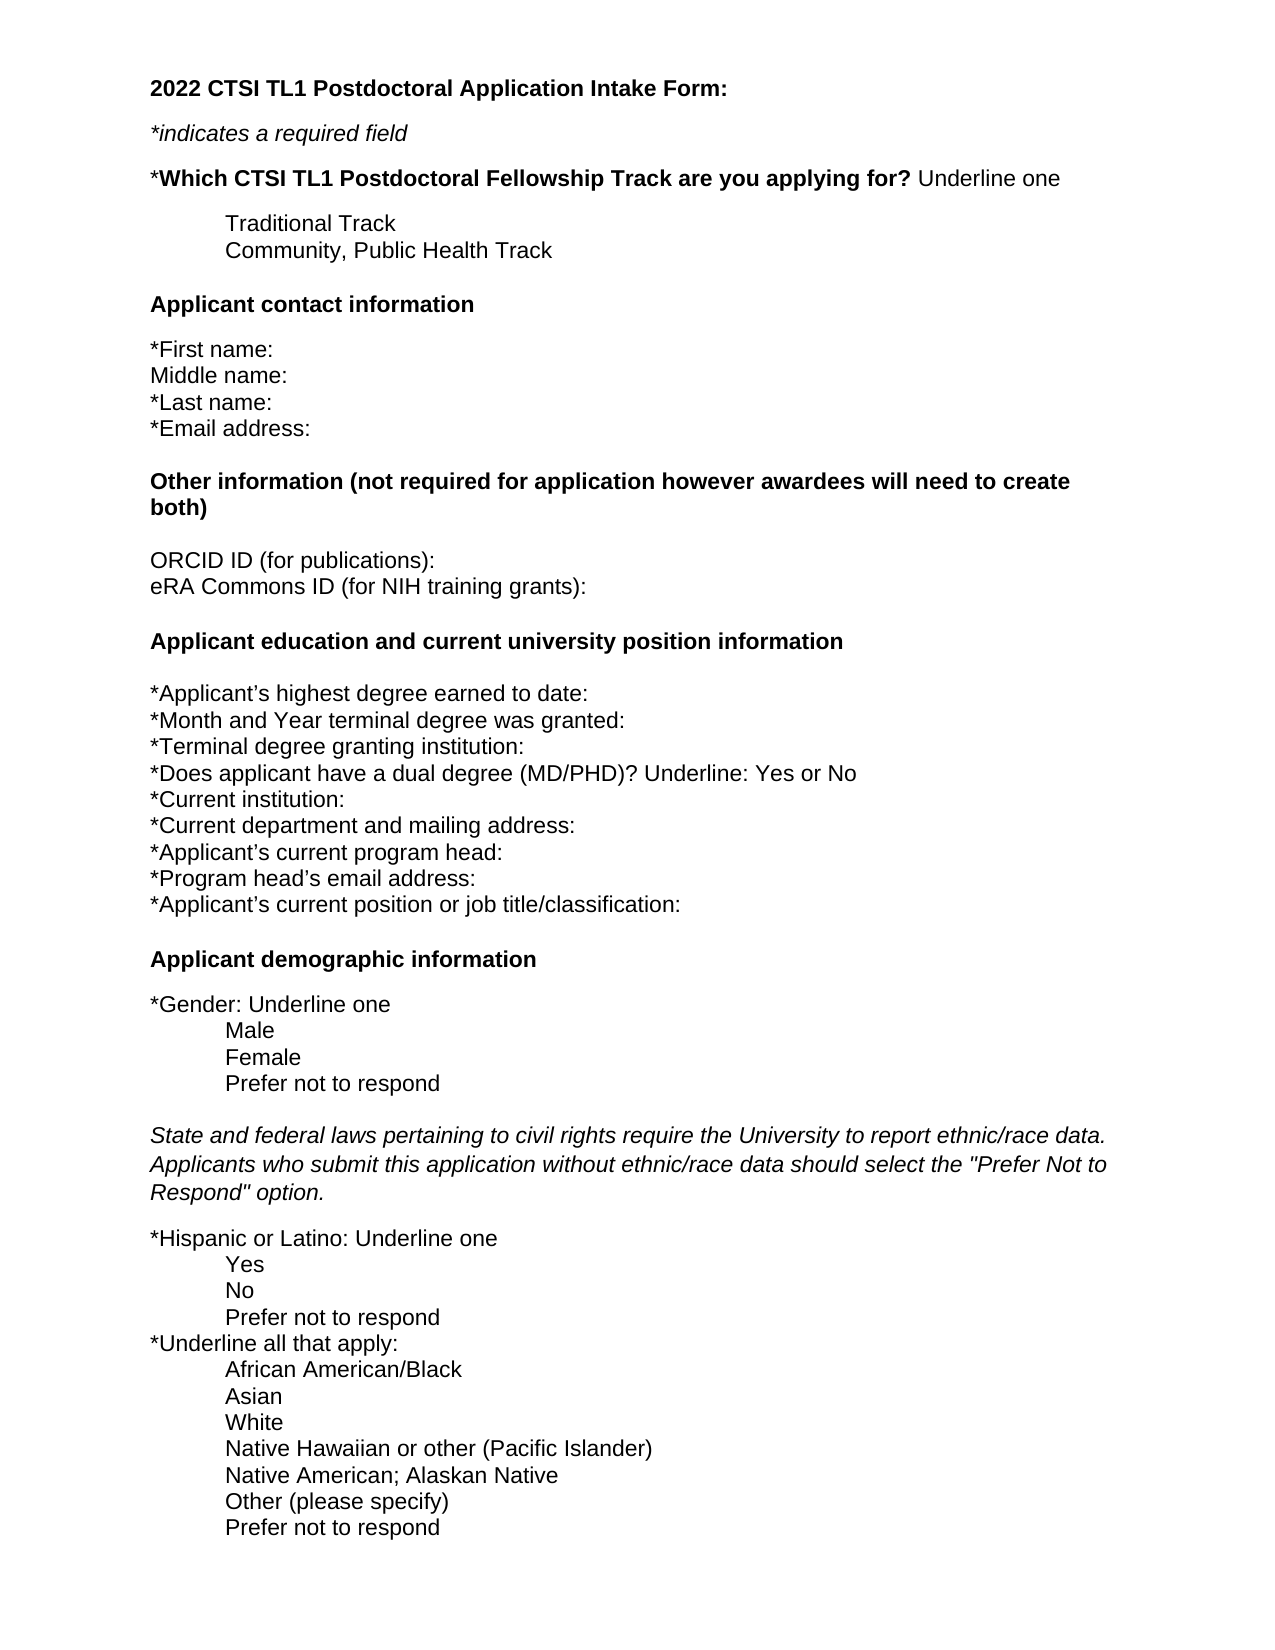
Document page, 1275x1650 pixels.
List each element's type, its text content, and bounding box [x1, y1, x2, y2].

text State and federal laws pertaining to civil rights require the University to report ethnic/race data. Applicants who submit this application without ethnic/race data should select the "Prefer Not to Respond" option. [150, 1122, 1125, 1206]
text *Applicant’s current position or job title/classification: [150, 891, 1125, 918]
text *Last name: [150, 389, 1125, 415]
text *Terminal degree granting institution: [150, 733, 1125, 759]
text Native American; Alaskan Native [150, 1462, 1125, 1488]
text *Current institution: [150, 786, 1125, 812]
text ORCID ID (for publications): [150, 547, 1125, 573]
text Applicant education and current university position information [150, 628, 1125, 654]
text Community, Public Health Track [150, 237, 1125, 263]
text *Month and Year terminal degree was granted: [150, 707, 1125, 733]
text Applicant demographic information [150, 946, 1125, 972]
text Prefer not to respond [150, 1514, 1125, 1541]
text Prefer not to respond [150, 1303, 1125, 1330]
text Other (please specify) [150, 1488, 1125, 1514]
text Applicant contact information [150, 291, 1125, 317]
text Asian [150, 1383, 1125, 1409]
text *Which CTSI TL1 Postdoctoral Fellowship Track are you applying for? Underline one [150, 165, 1125, 192]
text 2022 CTSI TL1 Postdoctoral Application Intake Form: [150, 75, 1125, 101]
text *Hispanic or Latino: Underline one [150, 1224, 1125, 1251]
text African American/Black [150, 1356, 1125, 1383]
text *Email address: [150, 415, 1125, 442]
text Native Hawaiian or other (Pacific Islander) [150, 1435, 1125, 1462]
text Yes [150, 1251, 1125, 1277]
text Prefer not to respond [150, 1070, 1125, 1096]
text White [150, 1409, 1125, 1435]
text *Underline all that apply: [150, 1330, 1125, 1356]
text eRA Commons ID (for NIH training grants): [150, 573, 1125, 600]
text *indicates a required field [150, 120, 1125, 146]
text Traditional Track [150, 210, 1125, 237]
text *Current department and mailing address: [150, 812, 1125, 838]
text *Applicant’s current program head: [150, 838, 1125, 865]
text *Does applicant have a dual degree (MD/PHD)? Underline: Yes or No [150, 759, 1125, 786]
text *Gender: Underline one [150, 991, 1125, 1017]
text Middle name: [150, 362, 1125, 389]
text *First name: [150, 336, 1125, 362]
text Female [150, 1043, 1125, 1070]
text No [150, 1277, 1125, 1303]
text *Program head’s email address: [150, 865, 1125, 891]
text *Applicant’s highest degree earned to date: [150, 680, 1125, 707]
text Male [150, 1017, 1125, 1043]
text Other information (not required for application however awardees will need to create both) [150, 468, 1125, 521]
